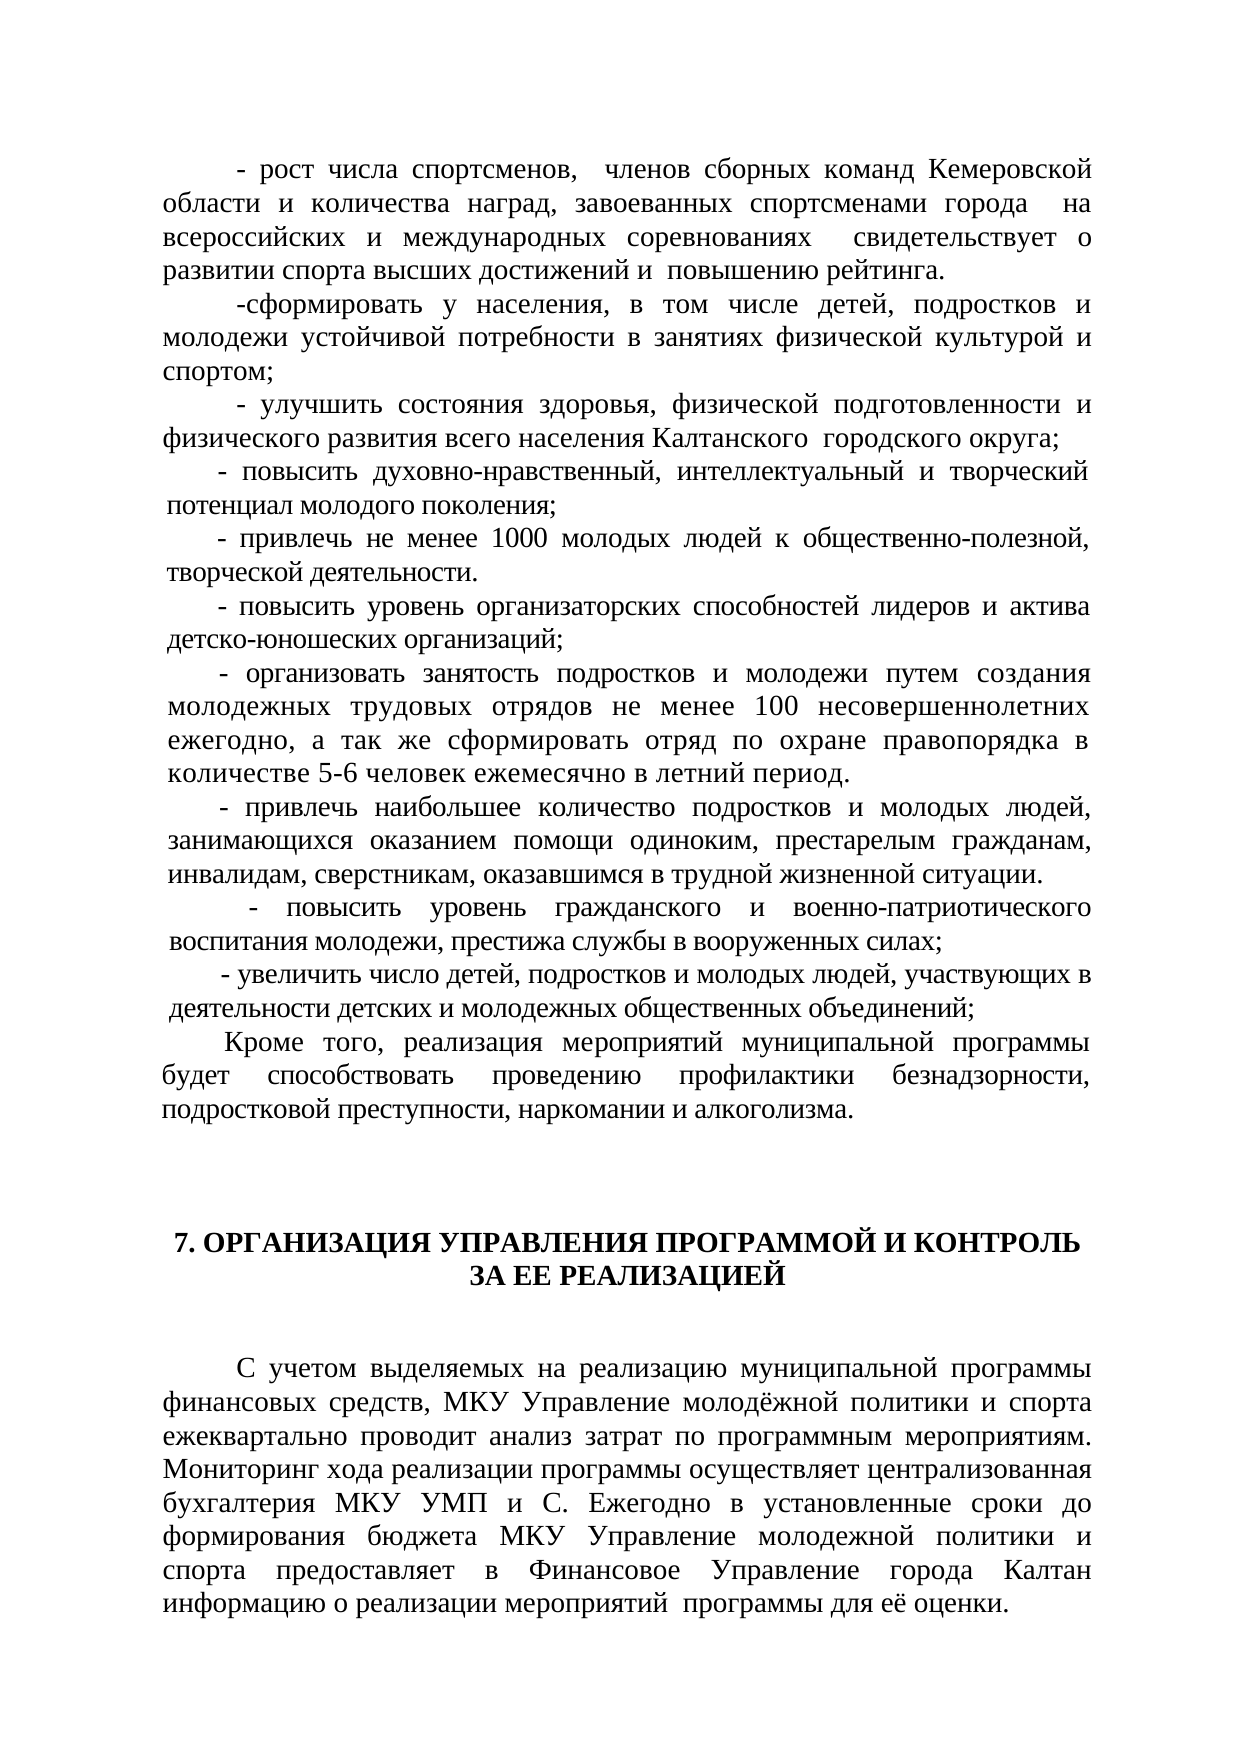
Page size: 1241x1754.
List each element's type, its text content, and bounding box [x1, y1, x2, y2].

text Кроме того, реализация мероприятий муниципальной программы будет способствовать проведению профилактики безнадзорности, подростковой преступности, наркомании и алкоголизма. [161, 1024, 1090, 1124]
text - повысить духовно-нравственный, интеллектуальный и творческий потенциал молодого поколения; [166, 453, 1088, 521]
text -сформировать у населения, в том числе детей, подростков и молодежи устойчивой потребности в занятиях физической культурой и спортом; [162, 286, 1092, 386]
text - привлечь не менее 1000 молодых людей к общественно-полезной, творческой деятельности. [166, 521, 1089, 588]
text - повысить уровень организаторских способностей лидеров и актива детско-юношеских организаций; [167, 588, 1090, 655]
text С учетом выделяемых на реализацию муниципальной программы финансовых средств, МКУ Управление молодёжной политики и спорта ежеквартально проводит анализ затрат по программным мероприятиям. Мониторинг хода реализации программы осуществляет централизованная бухгалтерия МКУ УМП и С. Ежегодно в установленные сроки до формирования бюджета МКУ Управление молодежной политики и спорта предоставляет в Финансовое Управление города Калтан информацию о реализации мероприятий программы для её оценки. [162, 1351, 1092, 1619]
text 7. ОРГАНИЗАЦИЯ УПРАВЛЕНИЯ ПРОГРАММОЙ И КОНТРОЛЬ ЗА ЕЕ РЕАЛИЗАЦИЕЙ [162, 1225, 1092, 1292]
text - увеличить число детей, подростков и молодых людей, участвующих в деятельности детских и молодежных общественных объединений; [169, 957, 1091, 1024]
text - привлечь наибольшее количество подростков и молодых людей, занимающихся оказанием помощи одиноким, престарелым гражданам, инвалидам, сверстникам, оказавшимся в трудной жизненной ситуации. [167, 789, 1091, 889]
text - улучшить состояния здоровья, физической подготовленности и физического развития всего населения Калтанского городского округа; [162, 386, 1092, 453]
text - рост числа спортсменов, членов сборных команд Кемеровской области и количества наград, завоеванных спортсменами города на всероссийских и международных соревнованиях свидетельствует о развитии спорта высших достижений и повышению рейтинга. [162, 152, 1092, 286]
text - организовать занятость подростков и молодежи путем создания молодежных трудовых отрядов не менее 100 несовершеннолетних ежегодно, а так же сформировать отряд по охране правопорядка в количестве 5-6 человек ежемесячно в летний период. [167, 655, 1091, 789]
text - повысить уровень гражданского и военно-патриотического воспитания молодежи, престижа службы в вооруженных силах; [169, 889, 1091, 957]
